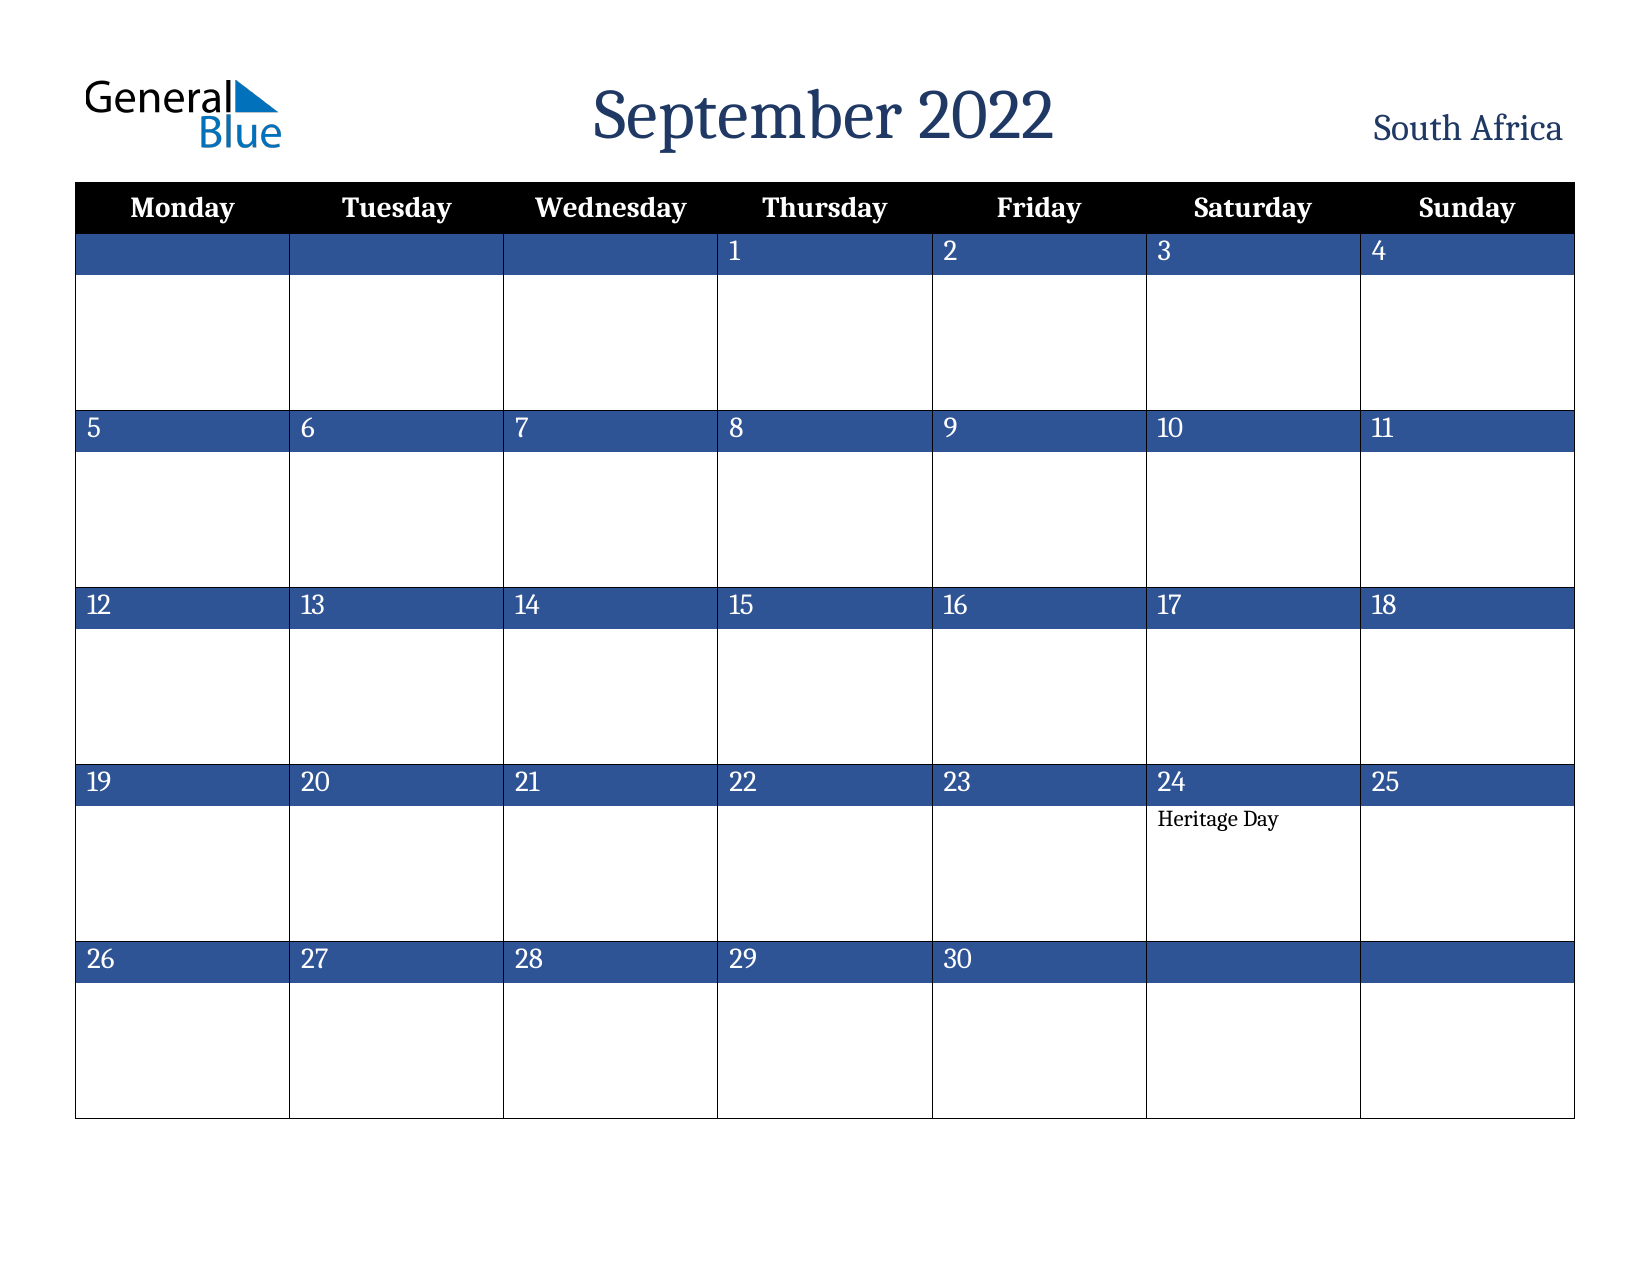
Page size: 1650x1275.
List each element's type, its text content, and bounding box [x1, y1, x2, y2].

table_cell 9 [933, 411, 1146, 452]
table_cell [76, 234, 289, 275]
table_cell 3 [1147, 234, 1360, 275]
table_cell 11 [1361, 411, 1574, 452]
table_cell [1361, 983, 1574, 1118]
table_cell [76, 806, 289, 941]
table_cell [718, 275, 932, 410]
table_cell [1361, 629, 1574, 764]
table_cell [1147, 983, 1360, 1118]
table_cell 20 [290, 765, 503, 806]
table_cell 16 [933, 588, 1146, 629]
table_cell 7 [504, 411, 717, 452]
table_cell [718, 983, 932, 1118]
table_cell 27 [290, 942, 503, 983]
table_cell [290, 629, 503, 764]
table_cell [76, 983, 289, 1118]
table_cell 22 [718, 765, 932, 806]
table_cell 8 [718, 411, 932, 452]
table_cell [290, 806, 503, 941]
table_cell 21 [504, 765, 717, 806]
table_cell 17 [1147, 588, 1360, 629]
table_cell 14 [504, 588, 717, 629]
table_header [76, 75, 503, 182]
table_cell [933, 983, 1146, 1118]
table_cell [504, 452, 717, 587]
table_cell Monday [76, 183, 289, 233]
table_cell 28 [504, 942, 717, 983]
table_cell 15 [718, 588, 932, 629]
table_cell [1361, 275, 1574, 410]
table_cell [290, 275, 503, 410]
table_cell 25 [1361, 765, 1574, 806]
table_cell [290, 983, 503, 1118]
table_cell [1147, 452, 1360, 587]
table_cell [290, 452, 503, 587]
table_cell 12 [76, 588, 289, 629]
table_cell [933, 806, 1146, 941]
table_cell [718, 452, 932, 587]
table_cell [1361, 452, 1574, 587]
table_cell [76, 629, 289, 764]
table_cell 29 [718, 942, 932, 983]
picture [86, 80, 281, 148]
table_cell Friday [933, 183, 1146, 233]
table_cell [1147, 275, 1360, 410]
table_cell [504, 275, 717, 410]
table_cell 10 [1147, 411, 1360, 452]
table_cell 24 [1147, 765, 1360, 806]
table_cell 23 [933, 765, 1146, 806]
table_cell [1361, 806, 1574, 941]
table_cell 30 [933, 942, 1146, 983]
table_cell 1 [718, 234, 932, 275]
table_cell Thursday [718, 183, 932, 233]
table_cell Sunday [1361, 183, 1574, 233]
table_cell 26 [76, 942, 289, 983]
table_cell [933, 452, 1146, 587]
table_cell 18 [1361, 588, 1574, 629]
table_cell Tuesday [290, 183, 503, 233]
table_cell [718, 806, 932, 941]
table_cell [504, 806, 717, 941]
table_cell Saturday [1147, 183, 1360, 233]
table_header September 2022 [504, 75, 1146, 182]
table_header South Africa [1146, 75, 1574, 182]
table_cell Heritage Day [1147, 806, 1360, 941]
table_cell [76, 275, 289, 410]
table_cell [933, 275, 1146, 410]
table_cell 19 [76, 765, 289, 806]
table_cell [290, 234, 503, 275]
table_cell [718, 629, 932, 764]
table_cell [933, 629, 1146, 764]
table_cell 6 [290, 411, 503, 452]
table_cell [504, 629, 717, 764]
table_cell [504, 983, 717, 1118]
table_cell 5 [76, 411, 289, 452]
table_cell [1361, 942, 1574, 983]
table_cell [76, 452, 289, 587]
table_cell 4 [1361, 234, 1574, 275]
table_cell [1147, 629, 1360, 764]
table_cell 2 [933, 234, 1146, 275]
table_cell [504, 234, 717, 275]
table_cell [1147, 942, 1360, 983]
table_cell Wednesday [504, 183, 717, 233]
table_cell 13 [290, 588, 503, 629]
